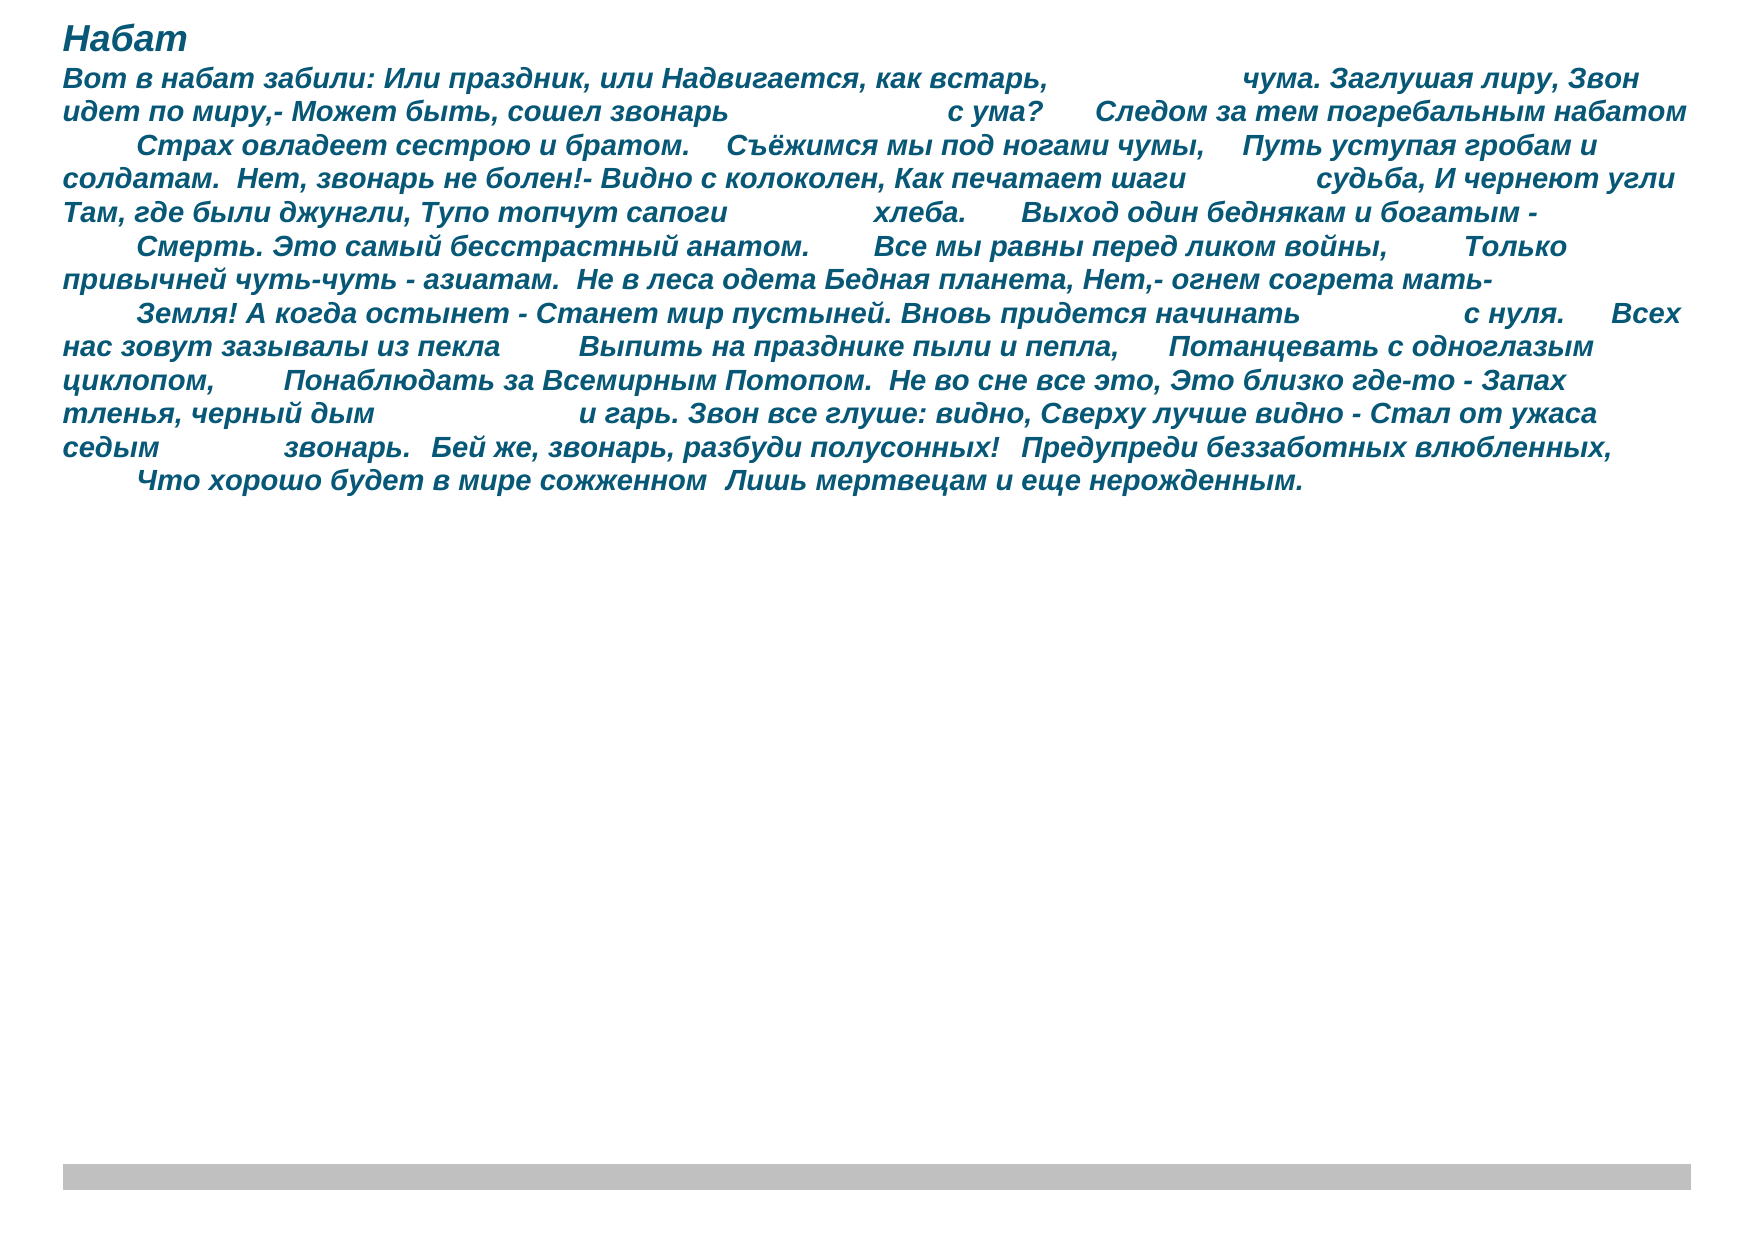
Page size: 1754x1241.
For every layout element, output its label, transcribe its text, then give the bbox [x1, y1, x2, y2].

subtitle Набат [62, 17, 1691, 60]
text Вот в набат забили: [62, 61, 1691, 497]
